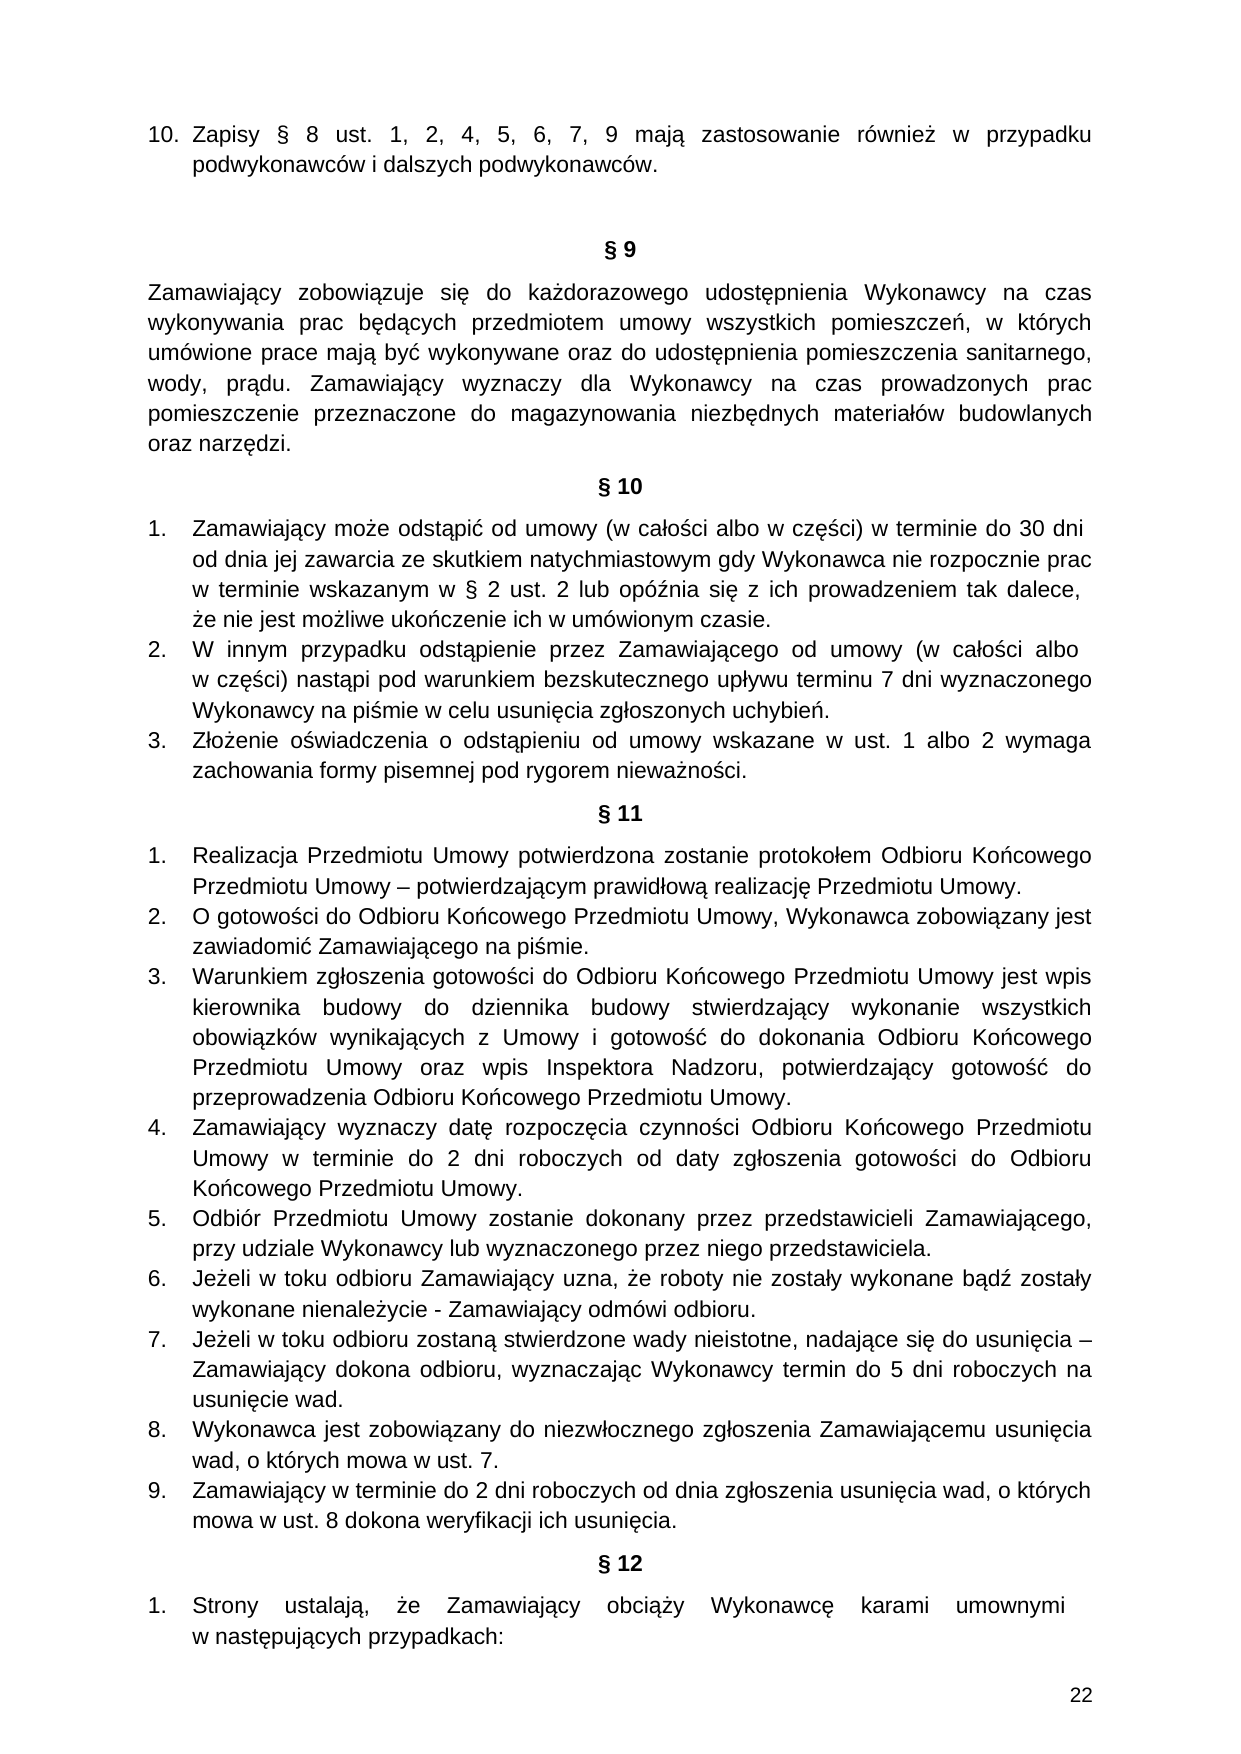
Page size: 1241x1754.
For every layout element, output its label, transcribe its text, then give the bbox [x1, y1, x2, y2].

list Złożenie oświadczenia o odstąpieniu od umowy wskazane w ust. 1 albo 2 wymaga zachowania formy pisemnej pod rygorem nieważności. [148, 727, 1092, 783]
list Jeżeli w toku odbioru Zamawiający uzna, że roboty nie zostały wykonane bądź zostały wykonane nienależycie - Zamawiający odmówi odbioru. [148, 1265, 1092, 1322]
list Zapisy § 8 ust. 1, 2, 4, 5, 6, 7, 9 mają zastosowanie również w przypadku podwykonawców i dalszych podwykonawców. [148, 121, 1092, 177]
text § 9 [148, 236, 1092, 263]
list Zamawiający wyznaczy datę rozpoczęcia czynności Odbioru Końcowego Przedmiotu Umowy w terminie do 2 dni roboczych od daty zgłoszenia gotowości do Odbioru Końcowego Przedmiotu Umowy. [148, 1114, 1092, 1201]
text § 10 [148, 473, 1092, 499]
list Strony ustalają, że Zamawiający obciąży Wykonawcę karami umownymi w następujących przypadkach: [148, 1592, 1092, 1649]
list Realizacja Przedmiotu Umowy potwierdzona zostanie protokołem Odbioru Końcowego Przedmiotu Umowy – potwierdzającym prawidłową realizację Przedmiotu Umowy. [148, 842, 1092, 899]
list Zamawiający może odstąpić od umowy (w całości albo w części) w terminie do 30 dni od dnia jej zawarcia ze skutkiem natychmiastowym gdy Wykonawca nie rozpocznie prac w terminie wskazanym w § 2 ust. 2 lub opóźnia się z ich prowadzeniem tak dalece, że nie jest możliwe ukończenie ich w umówionym czasie. [148, 515, 1092, 632]
list Zamawiający w terminie do 2 dni roboczych od dnia zgłoszenia usunięcia wad, o których mowa w ust. 8 dokona weryfikacji ich usunięcia. [148, 1477, 1092, 1533]
list O gotowości do Odbioru Końcowego Przedmiotu Umowy, Wykonawca zobowiązany jest zawiadomić Zamawiającego na piśmie. [148, 903, 1092, 959]
list Warunkiem zgłoszenia gotowości do Odbioru Końcowego Przedmiotu Umowy jest wpis kierownika budowy do dziennika budowy stwierdzający wykonanie wszystkich obowiązków wynikających z Umowy i gotowość do dokonania Odbioru Końcowego Przedmiotu Umowy oraz wpis Inspektora Nadzoru, potwierdzający gotowość do przeprowadzenia Odbioru Końcowego Przedmiotu Umowy. [148, 963, 1092, 1111]
text § 11 [148, 800, 1092, 826]
list W innym przypadku odstąpienie przez Zamawiającego od umowy (w całości albo w części) nastąpi pod warunkiem bezskutecznego upływu terminu 7 dni wyznaczonego Wykonawcy na piśmie w celu usunięcia zgłoszonych uchybień. [148, 636, 1092, 723]
list Wykonawca jest zobowiązany do niezwłocznego zgłoszenia Zamawiającemu usunięcia wad, o których mowa w ust. 7. [148, 1416, 1092, 1473]
text Zamawiający zobowiązuje się do każdorazowego udostępnienia Wykonawcy na czas wykonywania prac będących przedmiotem umowy wszystkich pomieszczeń, w których umówione prace mają być wykonywane oraz do udostępnienia pomieszczenia sanitarnego, wody, prądu. Zamawiający wyznaczy dla Wykonawcy na czas prowadzonych prac pomieszczenie przeznaczone do magazynowania niezbędnych materiałów budowlanych oraz narzędzi. [148, 279, 1092, 456]
list Odbiór Przedmiotu Umowy zostanie dokonany przez przedstawicieli Zamawiającego, przy udziale Wykonawcy lub wyznaczonego przez niego przedstawiciela. [148, 1205, 1092, 1262]
text § 12 [148, 1550, 1092, 1576]
list Jeżeli w toku odbioru zostaną stwierdzone wady nieistotne, nadające się do usunięcia – Zamawiający dokona odbioru, wyznaczając Wykonawcy termin do 5 dni roboczych na usunięcie wad. [148, 1326, 1092, 1413]
